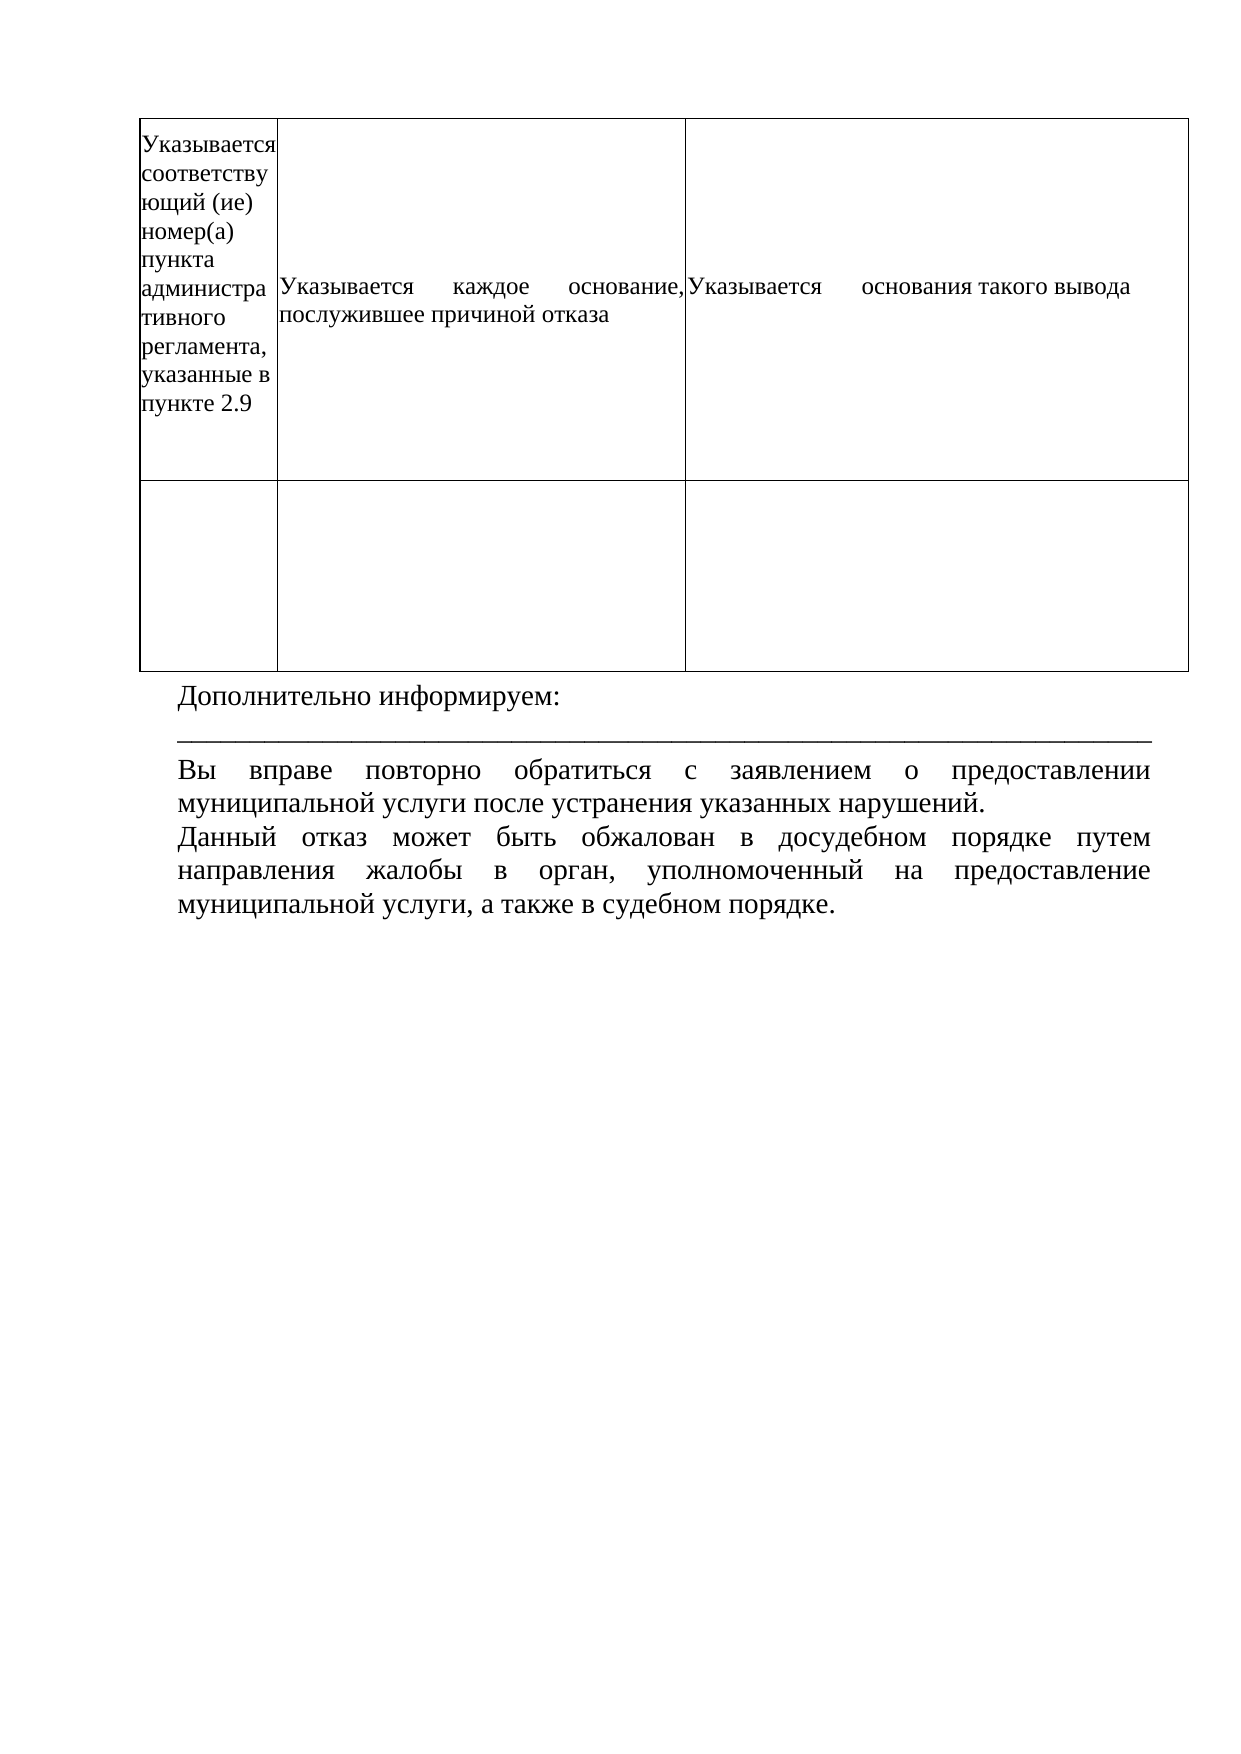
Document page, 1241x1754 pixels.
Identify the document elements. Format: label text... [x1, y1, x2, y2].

text Вы вправе повторно обратиться с заявлением о предоставлении муниципальной услуги после устранения указанных нарушений. [177, 752, 1152, 819]
table_cell Указывается основания такого вывода [686, 119, 1188, 480]
table_cell [278, 481, 685, 671]
text Дополнительно информируем: [177, 678, 1152, 741]
text Данный отказ может быть обжалован в досудебном порядке путем направления жалобы в орган, уполномоченный на предоставление муниципальной услуги, а также в судебном порядке. [177, 819, 1152, 919]
table_cell [686, 481, 1188, 671]
table_cell Указывается каждое основание, послужившее причиной отказа [278, 119, 685, 480]
table_cell Указывается соответствующий (ие) номер(а) пункта административного регламента, указанные в пункте 2.9 [141, 119, 277, 480]
table_cell [141, 481, 277, 671]
